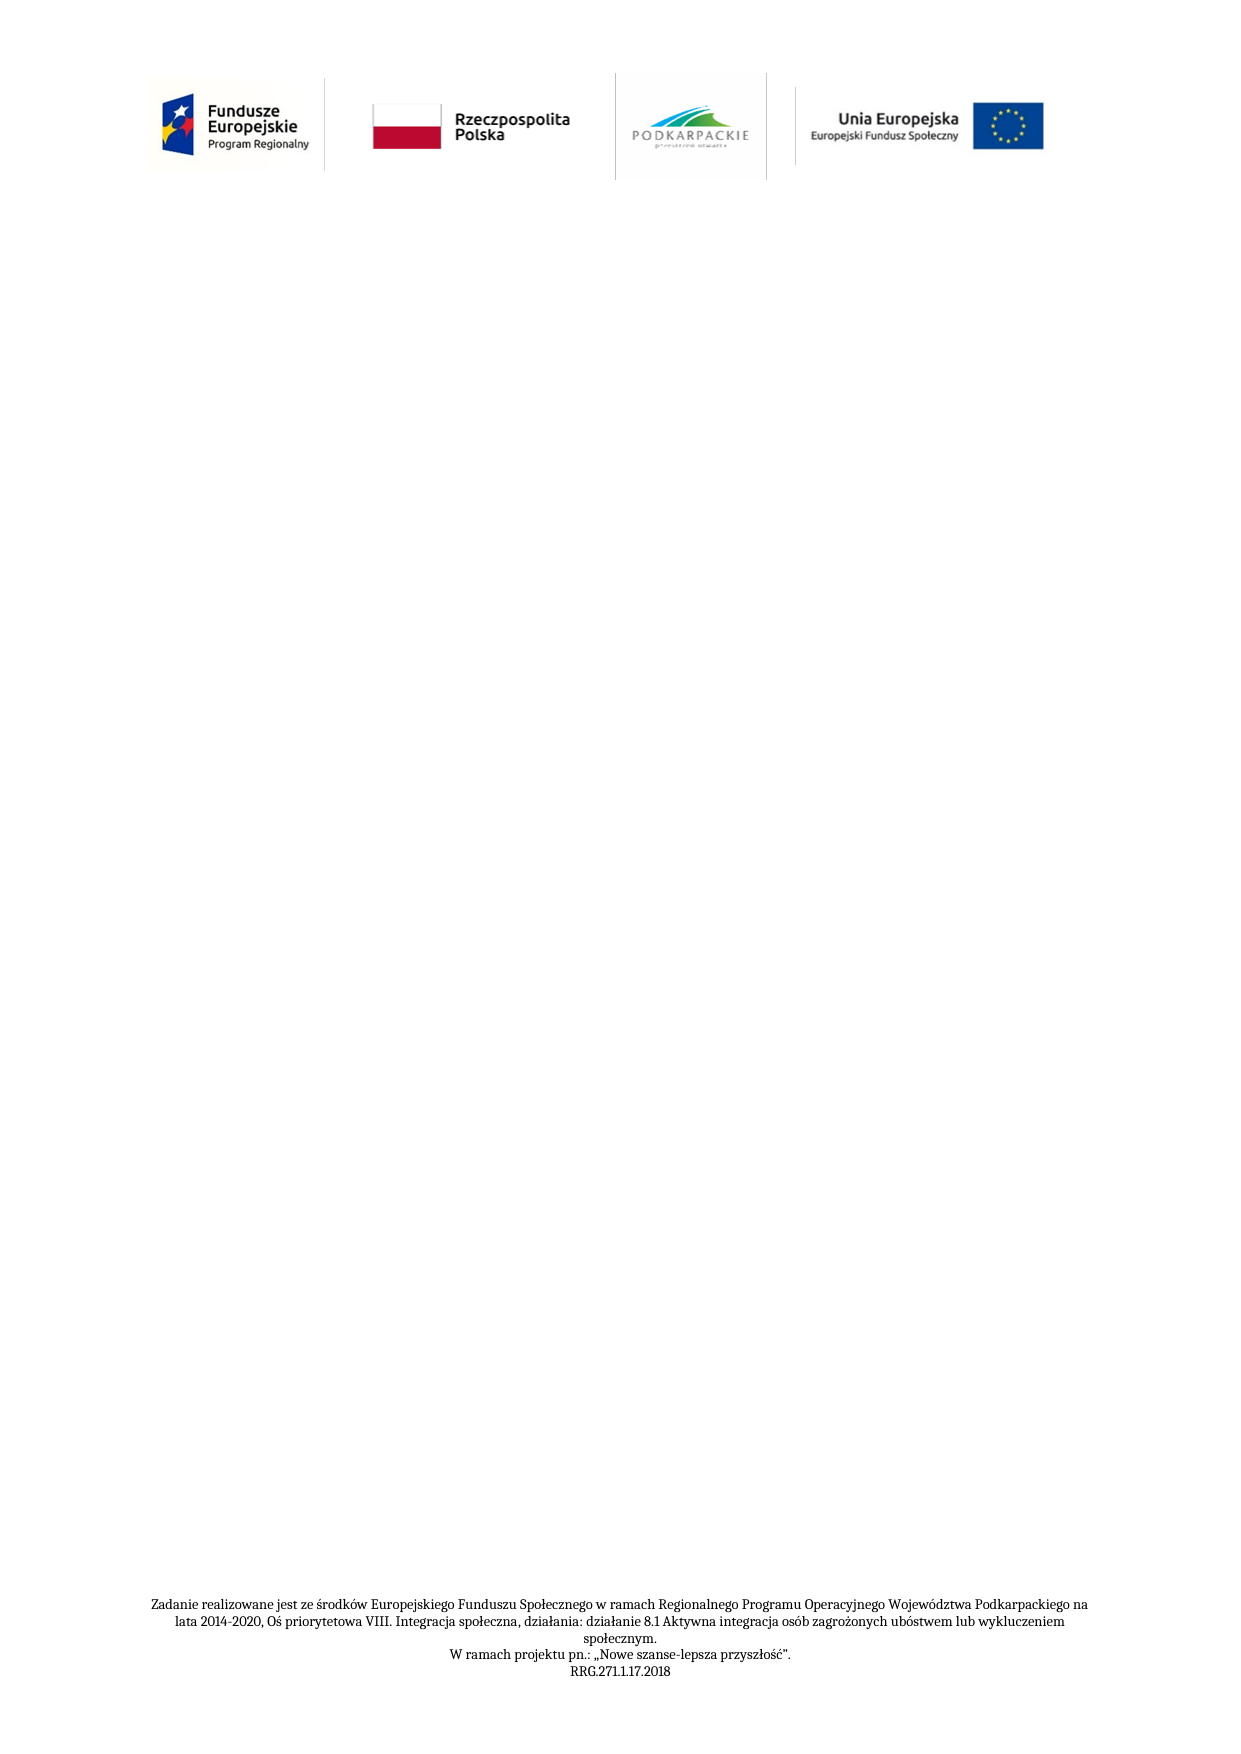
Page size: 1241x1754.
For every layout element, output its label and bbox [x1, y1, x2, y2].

picture [147, 73, 1059, 180]
